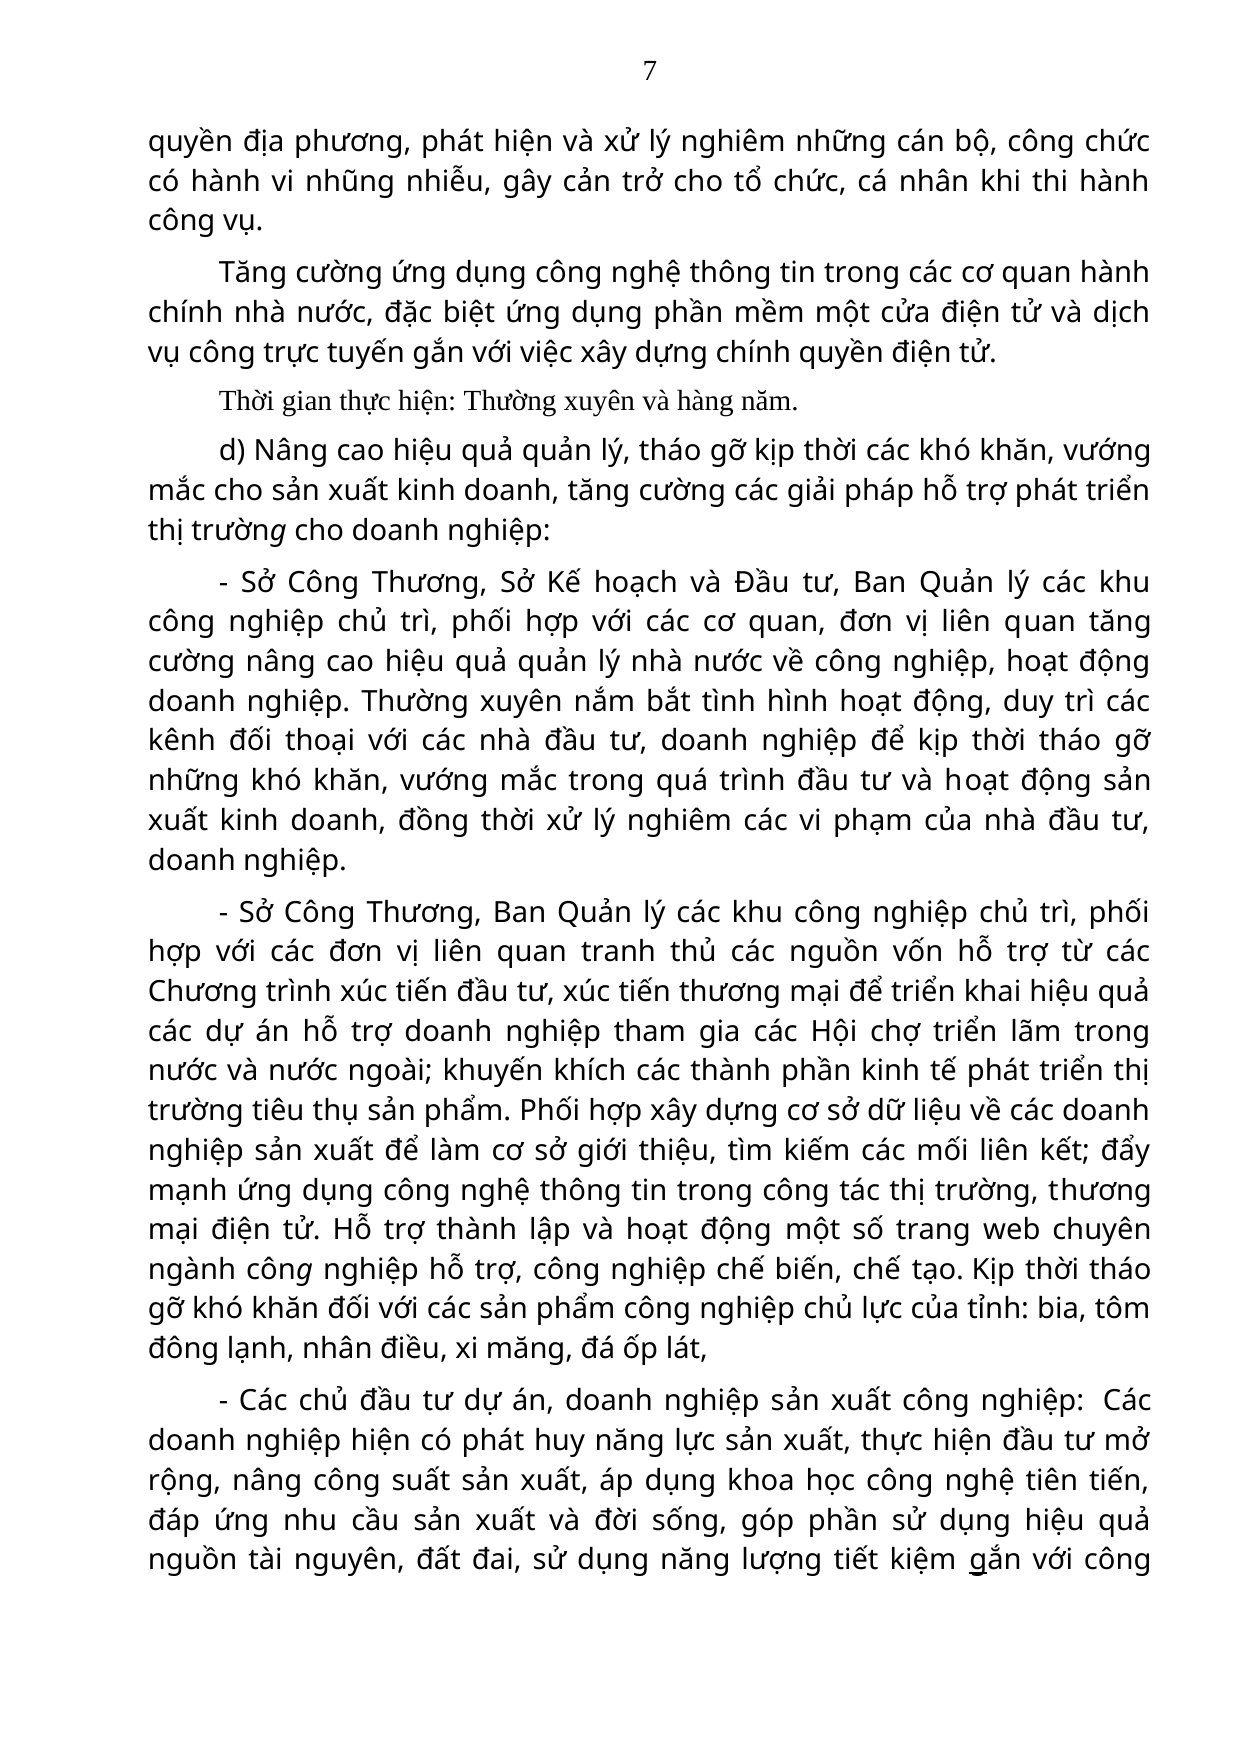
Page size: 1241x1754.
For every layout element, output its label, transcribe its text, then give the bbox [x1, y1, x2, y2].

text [148, 120, 1152, 239]
text d) Nâng cao hiệu quả quản lý, tháo gỡ kịp thời các khó khăn, vướng mắc cho sản xuất kinh doanh, tăng cường các giải pháp hỗ trợ phát triển thị trường cho doanh nghiệp: [148, 429, 1152, 548]
text Thời gian thực hiện: Thường xuyên và hàng năm. [148, 383, 1152, 417]
text Tăng cường ứng dụng công nghệ thông tin trong các cơ quan hành chính nhà nước, đặc biệt ứng dụng phần mềm một cửa điện tử và dịch vụ công trực tuyến gắn với việc xây dựng chính quyền điện tử. [148, 252, 1152, 371]
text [148, 1380, 1152, 1578]
text - Sở Công Thương, Ban Quản lý các khu công nghiệp chủ trì, phối hợp với các đơn vị liên quan tranh thủ các nguồn vốn hỗ trợ từ các Chương trình xúc tiến đầu tư, xúc tiến thương mại để triển khai hiệu quả các dự án hỗ trợ doanh nghiệp tham gia các Hội chợ triển lãm trong nước và nước ngoài; khuyến khích các thành phần kinh tế phát triển thị trường tiêu thụ sản phẩm. Phối hợp xây dựng cơ sở dữ liệu về các doanh nghiệp sản xuất để làm cơ sở giới thiệu, tìm kiếm các mối liên kết; đẩy mạnh ứng dụng công nghệ thông tin trong công tác thị trường, thương mại điện tử. Hỗ trợ thành lập và hoạt động một số trang web chuyên ngành công nghiệp hỗ trợ, công nghiệp chế biến, chế tạo. Kịp thời tháo gỡ khó khăn đối với các sản phẩm công nghiệp chủ lực của tỉnh: bia, tôm đông lạnh, nhân điều, xi măng, đá ốp lát, [148, 891, 1152, 1367]
text - Sở Công Thương, Sở Kế hoạch và Đầu tư, Ban Quản lý các khu công nghiệp chủ trì, phối hợp với các cơ quan, đơn vị liên quan tăng cường nâng cao hiệu quả quản lý nhà nước về công nghiệp, hoạt động doanh nghiệp. Thường xuyên nắm bắt tình hình hoạt động, duy trì các kênh đối thoại với các nhà đầu tư, doanh nghiệp để kịp thời tháo gỡ những khó khăn, vướng mắc trong quá trình đầu tư và hoạt động sản xuất kinh doanh, đồng thời xử lý nghiêm các vi phạm của nhà đầu tư, doanh nghiệp. [148, 561, 1152, 878]
